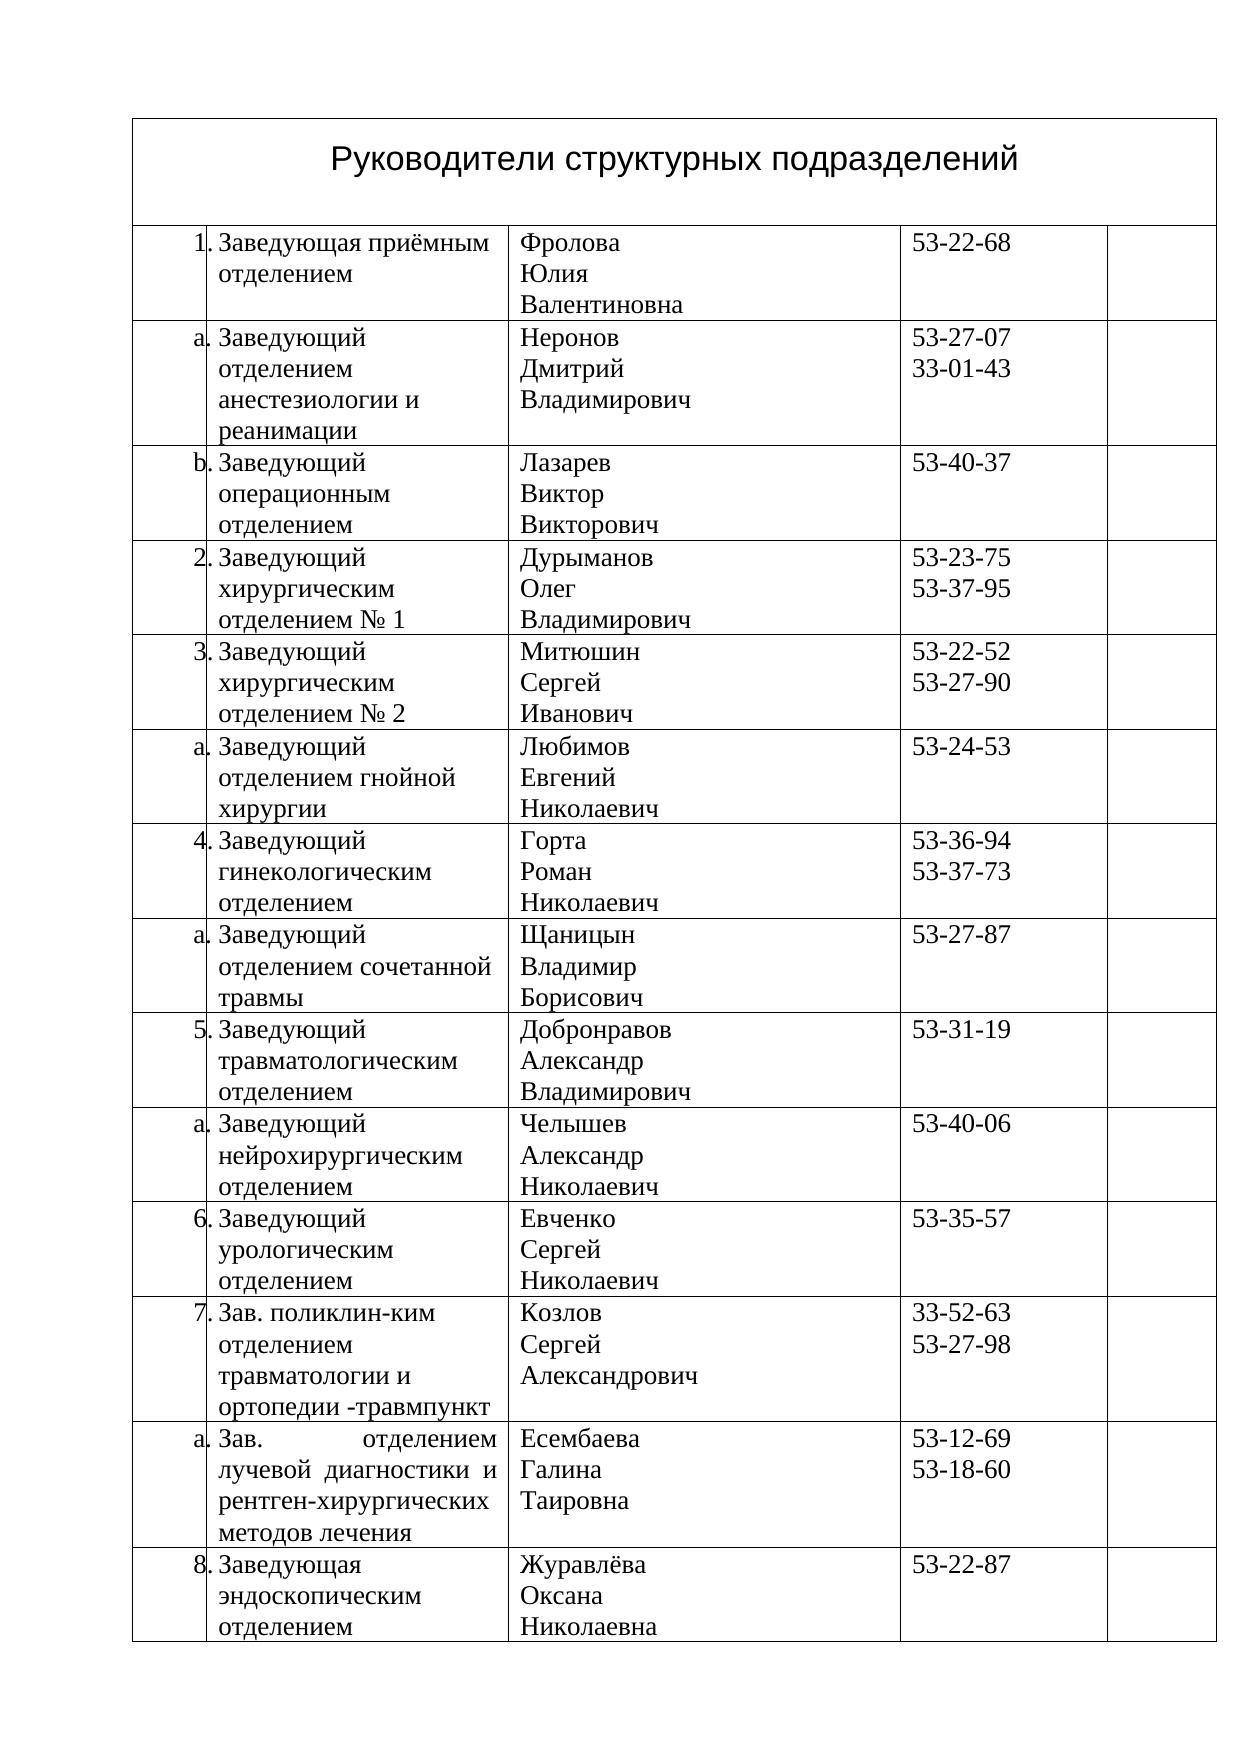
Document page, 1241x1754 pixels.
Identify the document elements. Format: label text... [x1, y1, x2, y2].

table_cell Заведующий отделением анестезиологии и реанимации [207, 321, 508, 445]
table_cell [1108, 730, 1216, 823]
table_cell Заведующая эндоскопическим отделением [207, 1548, 508, 1641]
table_cell 53-40-06 [901, 1108, 1107, 1201]
table_cell [133, 1548, 206, 1641]
table_cell [133, 635, 206, 729]
table_cell 53-40-37 [901, 446, 1107, 540]
table_cell [133, 1108, 206, 1201]
table_cell Митюшин Сергей Иванович [509, 635, 900, 729]
table_cell Дурыманов Олег Владимирович [509, 541, 900, 634]
table_cell Заведующий травматологическим отделением [207, 1013, 508, 1107]
table_cell [1108, 1422, 1216, 1547]
table_cell [1108, 824, 1216, 918]
table_cell [1108, 1548, 1216, 1641]
table_cell [133, 730, 206, 823]
table_cell Любимов Евгений Николаевич [509, 730, 900, 823]
table_cell Лазарев Виктор Викторович [509, 446, 900, 540]
table_cell Заведующий урологическим отделением [207, 1202, 508, 1296]
table_cell Добронравов Александр Владимирович [509, 1013, 900, 1107]
table_cell [133, 1422, 206, 1547]
table_cell 22 [133, 321, 206, 445]
table_cell 53-12-69 53-18-60 [901, 1422, 1107, 1547]
table_cell Козлов Сергей Александрович [509, 1297, 900, 1421]
table_cell Есембаева Галина Таировна [509, 1422, 900, 1547]
table_cell 53-27-07 33-01-43 [901, 321, 1107, 445]
table_cell Зав. поликлин-ким отделением травматологии и ортопедии -травмпункт [207, 1297, 508, 1421]
table_cell [1108, 919, 1216, 1012]
table_cell Заведующий отделением гнойной хирургии [207, 730, 508, 823]
table_cell 53-22-87 [901, 1548, 1107, 1641]
table_cell Руководители структурных подразделений [133, 119, 1216, 225]
table_cell [1108, 1108, 1216, 1201]
table_cell 33-52-63 53-27-98 [901, 1297, 1107, 1421]
table_cell [133, 1202, 206, 1296]
table_cell [133, 919, 206, 1012]
table_cell Заведующая приёмным отделением [207, 226, 508, 319]
table_cell 53-36-94 53-37-73 [901, 824, 1107, 918]
table_cell [1108, 1013, 1216, 1107]
table_cell [133, 1013, 206, 1107]
table_cell 53-35-57 [901, 1202, 1107, 1296]
table_cell Фролова Юлия Валентиновна [509, 226, 900, 319]
table_cell 53-31-19 [901, 1013, 1107, 1107]
table_cell Зав. отделением лучевой диагностики и рентген-хирургических методов лечения [207, 1422, 508, 1547]
table_cell Заведующий нейрохирургическим отделением [207, 1108, 508, 1201]
table_cell [133, 1297, 206, 1421]
table_cell 53-24-53 [901, 730, 1107, 823]
table_cell Журавлёва Оксана Николаевна [509, 1548, 900, 1641]
table_cell [1108, 1297, 1216, 1421]
table_cell Челышев Александр Николаевич [509, 1108, 900, 1201]
table_cell Заведующий гинекологическим отделением [207, 824, 508, 918]
table_cell Евченко Сергей Николаевич [509, 1202, 900, 1296]
table_cell [133, 824, 206, 918]
table_cell [1108, 541, 1216, 634]
table_cell Неронов Дмитрий Владимирович [509, 321, 900, 445]
table_cell Щаницын Владимир Борисович [509, 919, 900, 1012]
table_cell Заведующий хирургическим отделением № 1 [207, 541, 508, 634]
table_cell 53-22-52 53-27-90 [901, 635, 1107, 729]
table_cell 53-27-87 [901, 919, 1107, 1012]
table_cell Горта Роман Николаевич [509, 824, 900, 918]
table_cell [133, 541, 206, 634]
table_cell Заведующий операционным отделением [207, 446, 508, 540]
table_cell [133, 446, 206, 540]
table_cell [133, 226, 206, 319]
table_cell [1108, 635, 1216, 729]
table_cell [1108, 226, 1216, 319]
table_cell [1108, 446, 1216, 540]
table_cell [1108, 321, 1216, 445]
table_cell [1108, 1202, 1216, 1296]
table_cell 53-23-75 53-37-95 [901, 541, 1107, 634]
table_cell Заведующий хирургическим отделением № 2 [207, 635, 508, 729]
table_cell Заведующий отделением сочетанной травмы [207, 919, 508, 1012]
table_cell 53-22-68 [901, 226, 1107, 319]
